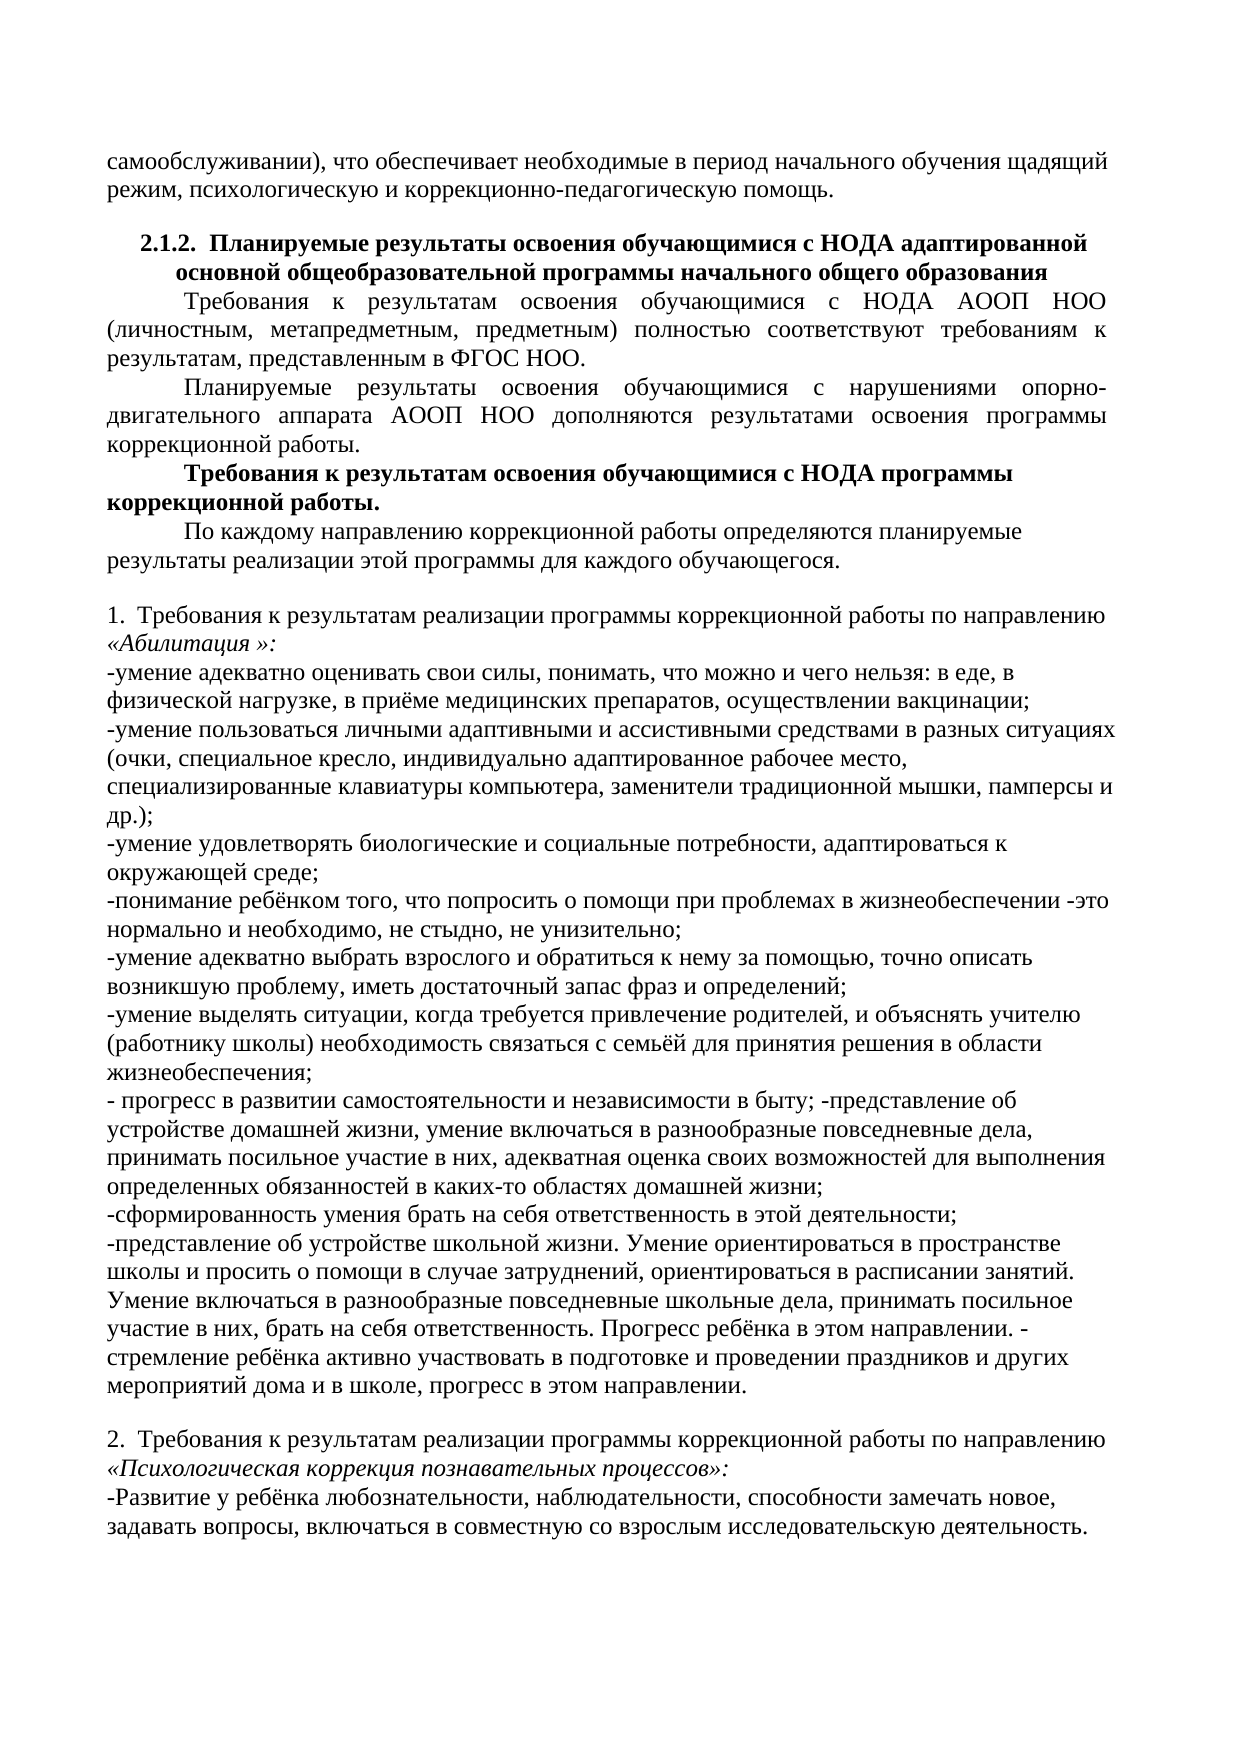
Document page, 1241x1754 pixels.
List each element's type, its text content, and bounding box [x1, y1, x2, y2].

list Требования к результатам реализации программы коррекционной работы по направлению «Абилитация »: [107, 601, 1120, 658]
text По каждому направлению коррекционной работы определяются планируемые результаты реализации этой программы для каждого обучающегося. [107, 516, 1120, 575]
list Планируемые результаты освоения обучающимися с НОДА адаптированной основной общеобразовательной программы начального общего образования [140, 228, 1120, 287]
text - прогресс в развитии самостоятельности и независимости в быту; -представление об устройстве домашней жизни, умение включаться в разнообразные повседневные дела, принимать посильное участие в них, адекватная оценка своих возможностей для выполнения определенных обязанностей в каких-то областях домашней жизни; [107, 1086, 1120, 1200]
text Планируемые результаты освоения обучающимися с нарушениями опорно-двигательного аппарата АООП НОО дополняются результатами освоения программы коррекционной работы. [107, 372, 1108, 458]
text -умение адекватно оценивать свои силы, понимать, что можно и чего нельзя: в еде, в физической нагрузке, в приёме медицинских препаратов, осуществлении вакцинации; [107, 658, 1120, 715]
text -умение пользоваться личными адаптивными и ассистивными средствами в разных ситуациях (очки, специальное кресло, индивидуально адаптированное рабочее место, специализированные клавиатуры компьютера, заменители традиционной мышки, памперсы и др.); [107, 715, 1120, 829]
text -представление об устройстве школьной жизни. Умение ориентироваться в пространстве школы и просить о помощи в случае затруднений, ориентироваться в расписании занятий. Умение включаться в разнообразные повседневные школьные дела, принимать посильное участие в них, брать на себя ответственность. Прогресс ребёнка в этом направлении. -стремление ребёнка активно участвовать в подготовке и проведении праздников и других мероприятий дома и в школе, прогресс в этом направлении. [107, 1228, 1120, 1400]
text -умение выделять ситуации, когда требуется привлечение родителей, и объяснять учителю (работнику школы) необходимость связаться с семьёй для принятия решения в области жизнеобеспечения; [107, 1000, 1120, 1086]
text -понимание ребёнком того, что попросить о помощи при проблемах в жизнеобеспечении -это нормально и необходимо, не стыдно, не унизительно; [107, 886, 1120, 943]
text Требования к результатам освоения обучающимися с НОДА программы коррекционной работы. [107, 458, 1108, 516]
text самообслуживании), что обеспечивает необходимые в период начального обучения щадящий режим, психологическую и коррекционно-педагогическую помощь. [107, 146, 1120, 203]
text -умение удовлетворять биологические и социальные потребности, адаптироваться к окружающей среде; [107, 829, 1120, 886]
text -Развитие у ребёнка любознательности, наблюдательности, способности замечать новое, задавать вопросы, включаться в совместную со взрослым исследовательскую деятельность. [107, 1482, 1120, 1540]
list Требования к результатам реализации программы коррекционной работы по направлению «Психологическая коррекция познавательных процессов»: [107, 1424, 1120, 1482]
text -умение адекватно выбрать взрослого и обратиться к нему за помощью, точно описать возникшую проблему, иметь достаточный запас фраз и определений; [107, 943, 1120, 1000]
text -сформированность умения брать на себя ответственность в этой деятельности; [107, 1200, 1166, 1228]
text Требования к результатам освоения обучающимися с НОДА АООП НОО (личностным, метапредметным, предметным) полностью соответствуют требованиям к результатам, представленным в ФГОС НОО. [107, 287, 1108, 372]
